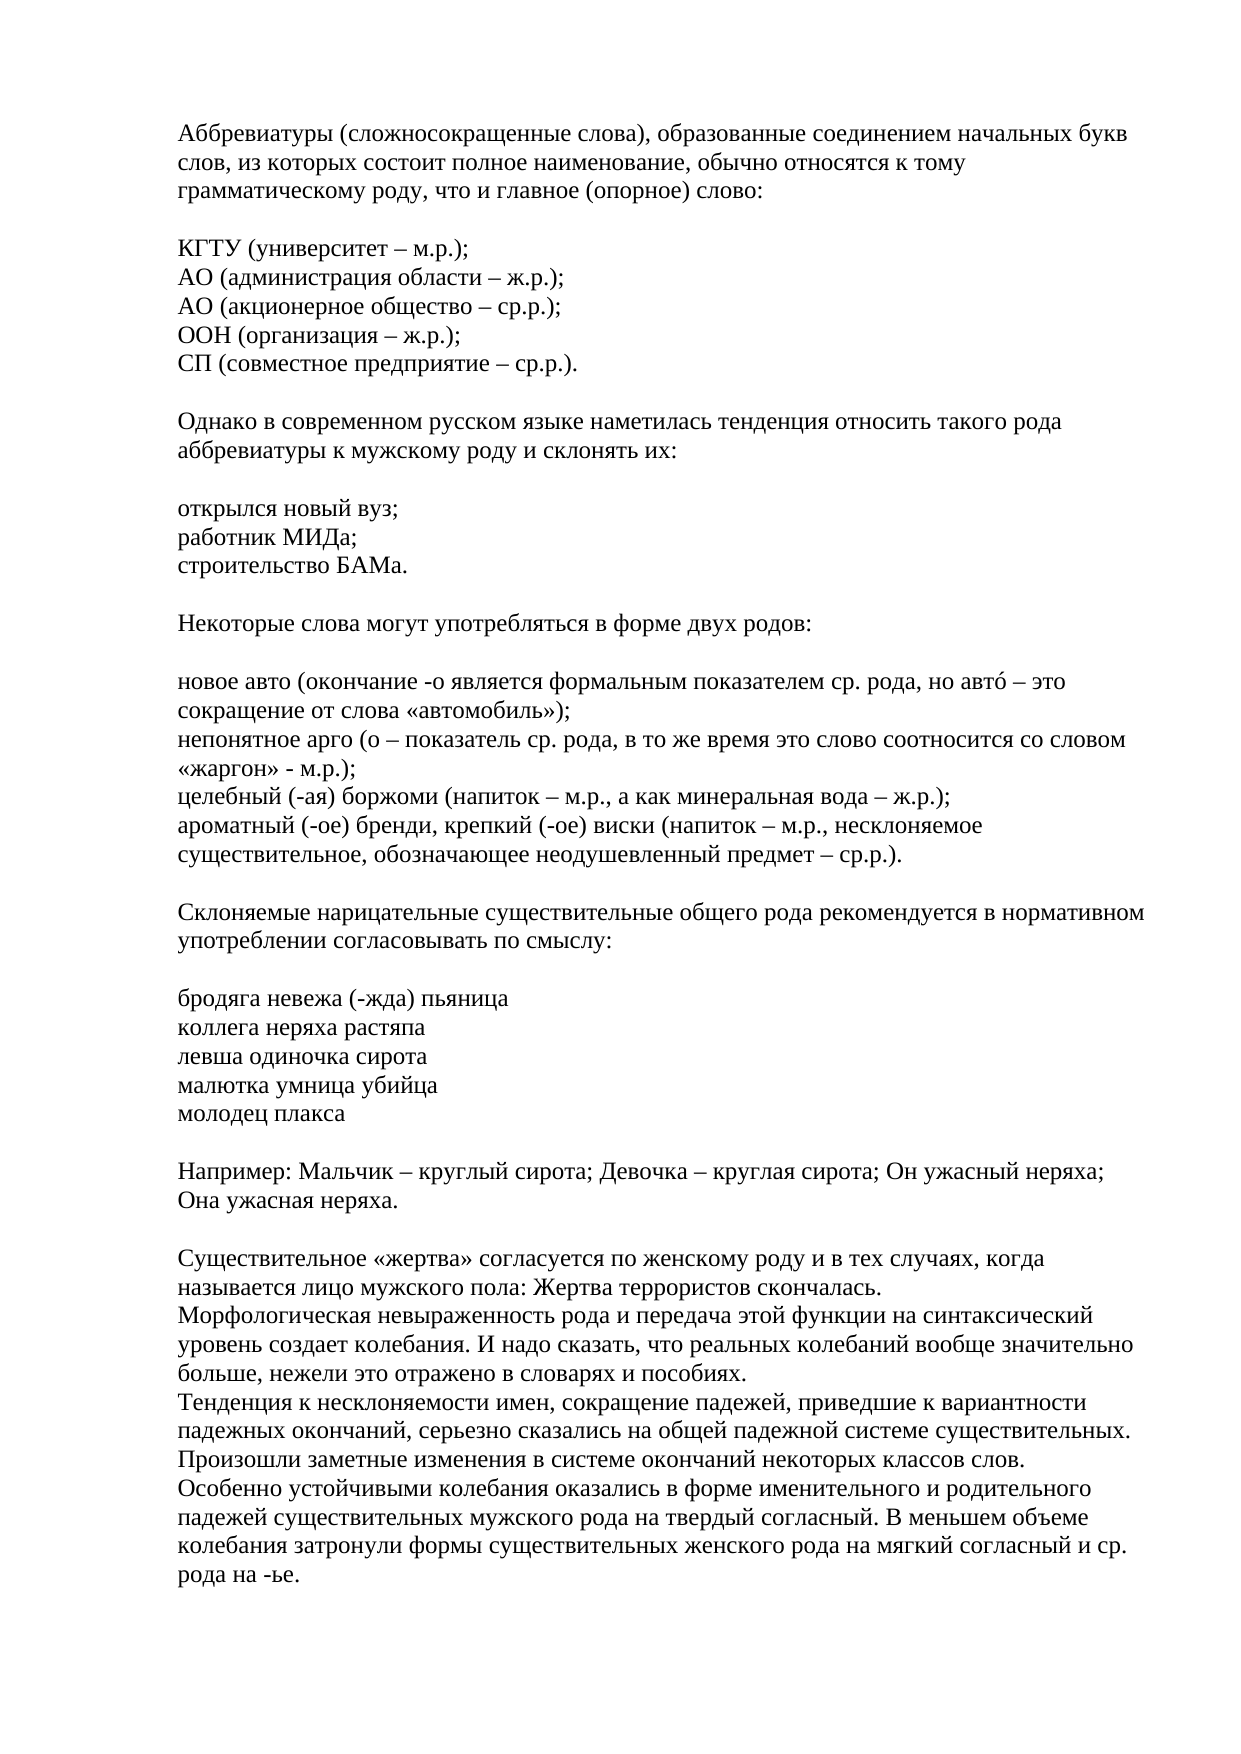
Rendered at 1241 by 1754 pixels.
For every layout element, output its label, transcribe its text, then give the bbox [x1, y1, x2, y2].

text Однако в современном русском языке наметилась тенденция относить такого рода аббревиатуры к мужскому роду и склонять их: [177, 406, 1152, 464]
text левша одиночка сирота [177, 1041, 1152, 1070]
text КГТУ (университет – м.р.); [177, 233, 1152, 262]
text АО (администрация области – ж.р.); [177, 262, 1152, 291]
text молодец плакса [177, 1098, 1152, 1127]
text ООН (организация – ж.р.); [177, 320, 1152, 348]
text строительство БАМа. [177, 551, 1152, 579]
text Тенденция к несклоняемости имен, сокращение падежей, приведшие к вариантности падежных окончаний, серьезно сказались на общей падежной системе существительных. Произошли заметные изменения в системе окончаний некоторых классов слов. [177, 1387, 1152, 1473]
text целебный (-ая) боржоми (напиток – м.р., а как минеральная вода – ж.р.); [177, 781, 1152, 810]
text Аббревиатуры (сложносокращенные слова), образованные соединением начальных букв слов, из которых состоит полное наименование, обычно относятся к тому грамматическому роду, что и главное (опорное) слово: [177, 118, 1152, 204]
text Некоторые слова могут употребляться в форме двух родов: [177, 608, 1152, 637]
text непонятное арго (о – показатель ср. рода, в то же время это слово соотносится со словом «жаргон» - м.р.); [177, 724, 1152, 781]
text Склоняемые нарицательные существительные общего рода рекомендуется в нормативном употреблении согласовывать по смыслу: [177, 897, 1152, 954]
text ароматный (-ое) бренди, крепкий (-ое) виски (напиток – м.р., несклоняемое существительное, обозначающее неодушевленный предмет – ср.р.). [177, 810, 1152, 868]
text малютка умница убийца [177, 1070, 1152, 1098]
text СП (совместное предприятие – ср.р.). [177, 348, 1152, 377]
text открылся новый вуз; [177, 493, 1152, 522]
text Существительное «жертва» согласуется по женскому роду и в тех случаях, когда называется лицо мужского пола: Жертва террористов скончалась. [177, 1243, 1152, 1301]
text работник МИДа; [177, 522, 1152, 551]
text АО (акционерное общество – ср.р.); [177, 291, 1152, 320]
text Морфологическая невыраженность рода и передача этой функции на синтаксический уровень создает колебания. И надо сказать, что реальных колебаний вообще значительно больше, нежели это отражено в словарях и пособиях. [177, 1301, 1152, 1387]
text бродяга невежа (-жда) пьяница [177, 983, 1152, 1012]
text Например: Мальчик – круглый сирота; Девочка – круглая сирота; Он ужасный неряха; Она ужасная неряха. [177, 1156, 1152, 1214]
text Особенно устойчивыми колебания оказались в форме именительного и родительного падежей существительных мужского рода на твердый согласный. В меньшем объеме колебания затронули формы существительных женского рода на мягкий согласный и ср. рода на -ье. [177, 1473, 1152, 1588]
text коллега неряха растяпа [177, 1012, 1152, 1041]
text новое авто (окончание -о является формальным показателем ср. рода, но автó – это сокращение от слова «автомобиль»); [177, 666, 1152, 724]
